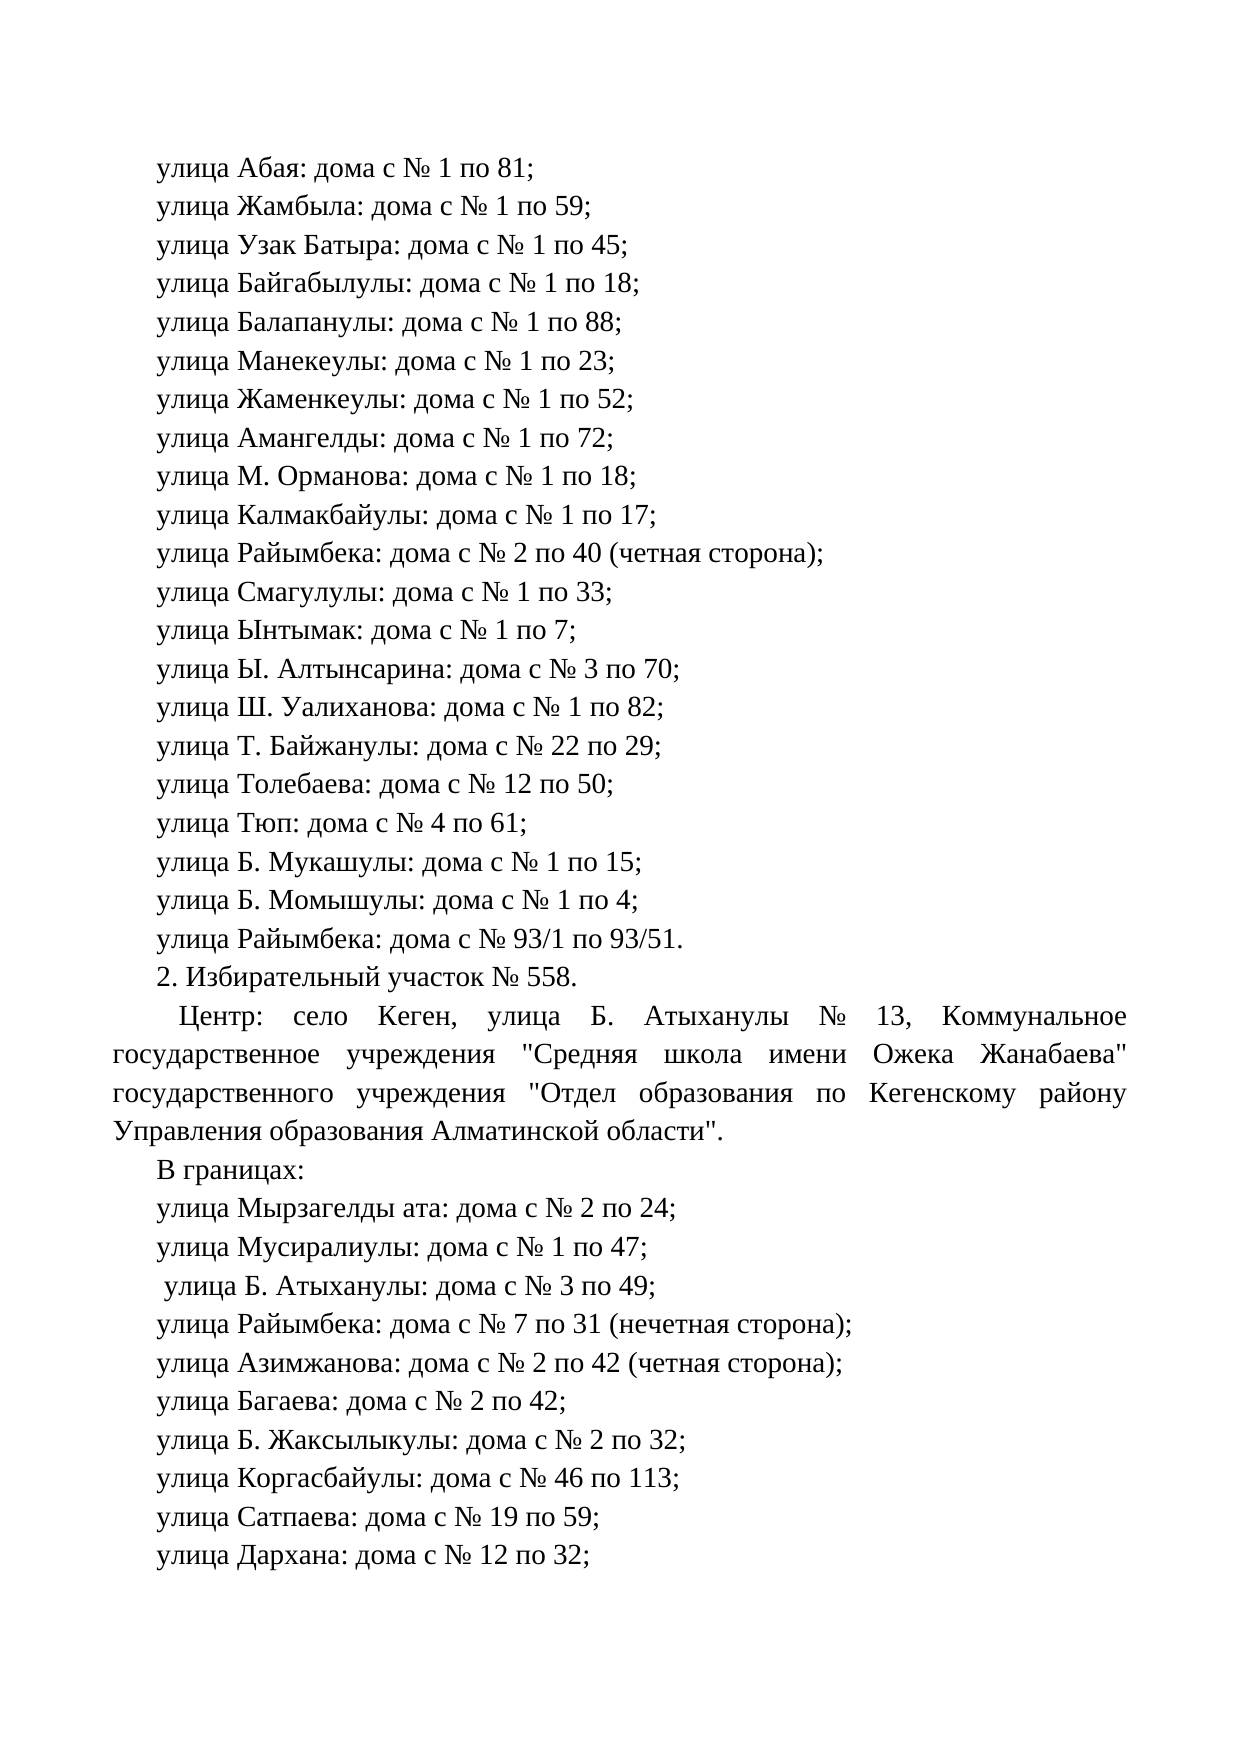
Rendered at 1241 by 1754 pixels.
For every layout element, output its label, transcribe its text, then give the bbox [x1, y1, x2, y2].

text улица Балапанулы: дома с № 1 по 88; [112, 304, 1128, 338]
text улица М. Орманова: дома с № 1 по 18; [112, 458, 1128, 492]
text 2. Избирательный участок № 558. [112, 959, 1128, 993]
text улица Мусиралиулы: дома с № 1 по 47; [112, 1229, 1128, 1263]
text улица Узак Батыра: дома с № 1 по 45; [112, 227, 1128, 261]
text улица Манекеулы: дома с № 1 по 23; [112, 343, 1128, 376]
text улица Б. Жаксылыкулы: дома с № 2 по 32; [112, 1422, 1128, 1455]
text улица Жамбыла: дома с № 1 по 59; [112, 188, 1128, 222]
text улица Амангелды: дома с № 1 по 72; [112, 420, 1128, 453]
text улица Калмакбайулы: дома с № 1 по 17; [112, 497, 1128, 530]
text улица Мырзагелды ата: дома с № 2 по 24; [112, 1191, 1128, 1224]
text улица Б. Атыханулы: дома с № 3 по 49; [112, 1268, 1128, 1301]
text улица Ынтымак: дома с № 1 по 7; [112, 612, 1128, 646]
text улица Байгабылулы: дома с № 1 по 18; [112, 266, 1128, 299]
text улица Райымбека: дома с № 7 по 31 (нечетная сторона); [112, 1306, 1128, 1340]
text улица Ш. Уалиханова: дома с № 1 по 82; [112, 689, 1128, 723]
text улица Жаменкеулы: дома с № 1 по 52; [112, 381, 1128, 415]
text В границах: [112, 1152, 1128, 1186]
text улица Сатпаева: дома с № 19 по 59; [112, 1499, 1128, 1532]
text Центр: село Кеген, улица Б. Атыханулы № 13, Коммунальное государственное учреждения "Средняя школа имени Ожека Жанабаева" государственного учреждения "Отдел образования по Кегенскому району Управления образования Алматинской области". [112, 998, 1128, 1147]
text улица Б. Мукашулы: дома с № 1 по 15; [112, 844, 1128, 877]
text улица Азимжанова: дома с № 2 по 42 (четная сторона); [112, 1345, 1128, 1378]
text улица Ы. Алтынсарина: дома с № 3 по 70; [112, 651, 1128, 684]
text улица Б. Момышулы: дома с № 1 по 4; [112, 882, 1128, 916]
text улица Смагулулы: дома с № 1 по 33; [112, 574, 1128, 607]
text улица Райымбека: дома с № 93/1 по 93/51. [112, 921, 1128, 954]
text улица Багаева: дома с № 2 по 42; [112, 1383, 1128, 1417]
text улица Райымбека: дома с № 2 по 40 (четная сторона); [112, 535, 1128, 569]
text улица Коргасбайулы: дома с № 46 по 113; [112, 1460, 1128, 1494]
text улица Дархана: дома с № 12 по 32; [112, 1537, 1128, 1571]
text улица Толебаева: дома с № 12 по 50; [112, 767, 1128, 800]
text улица Тюп: дома с № 4 по 61; [112, 805, 1128, 839]
text улица Абая: дома с № 1 по 81; [112, 150, 1128, 183]
text улица Т. Байжанулы: дома с № 22 по 29; [112, 728, 1128, 762]
